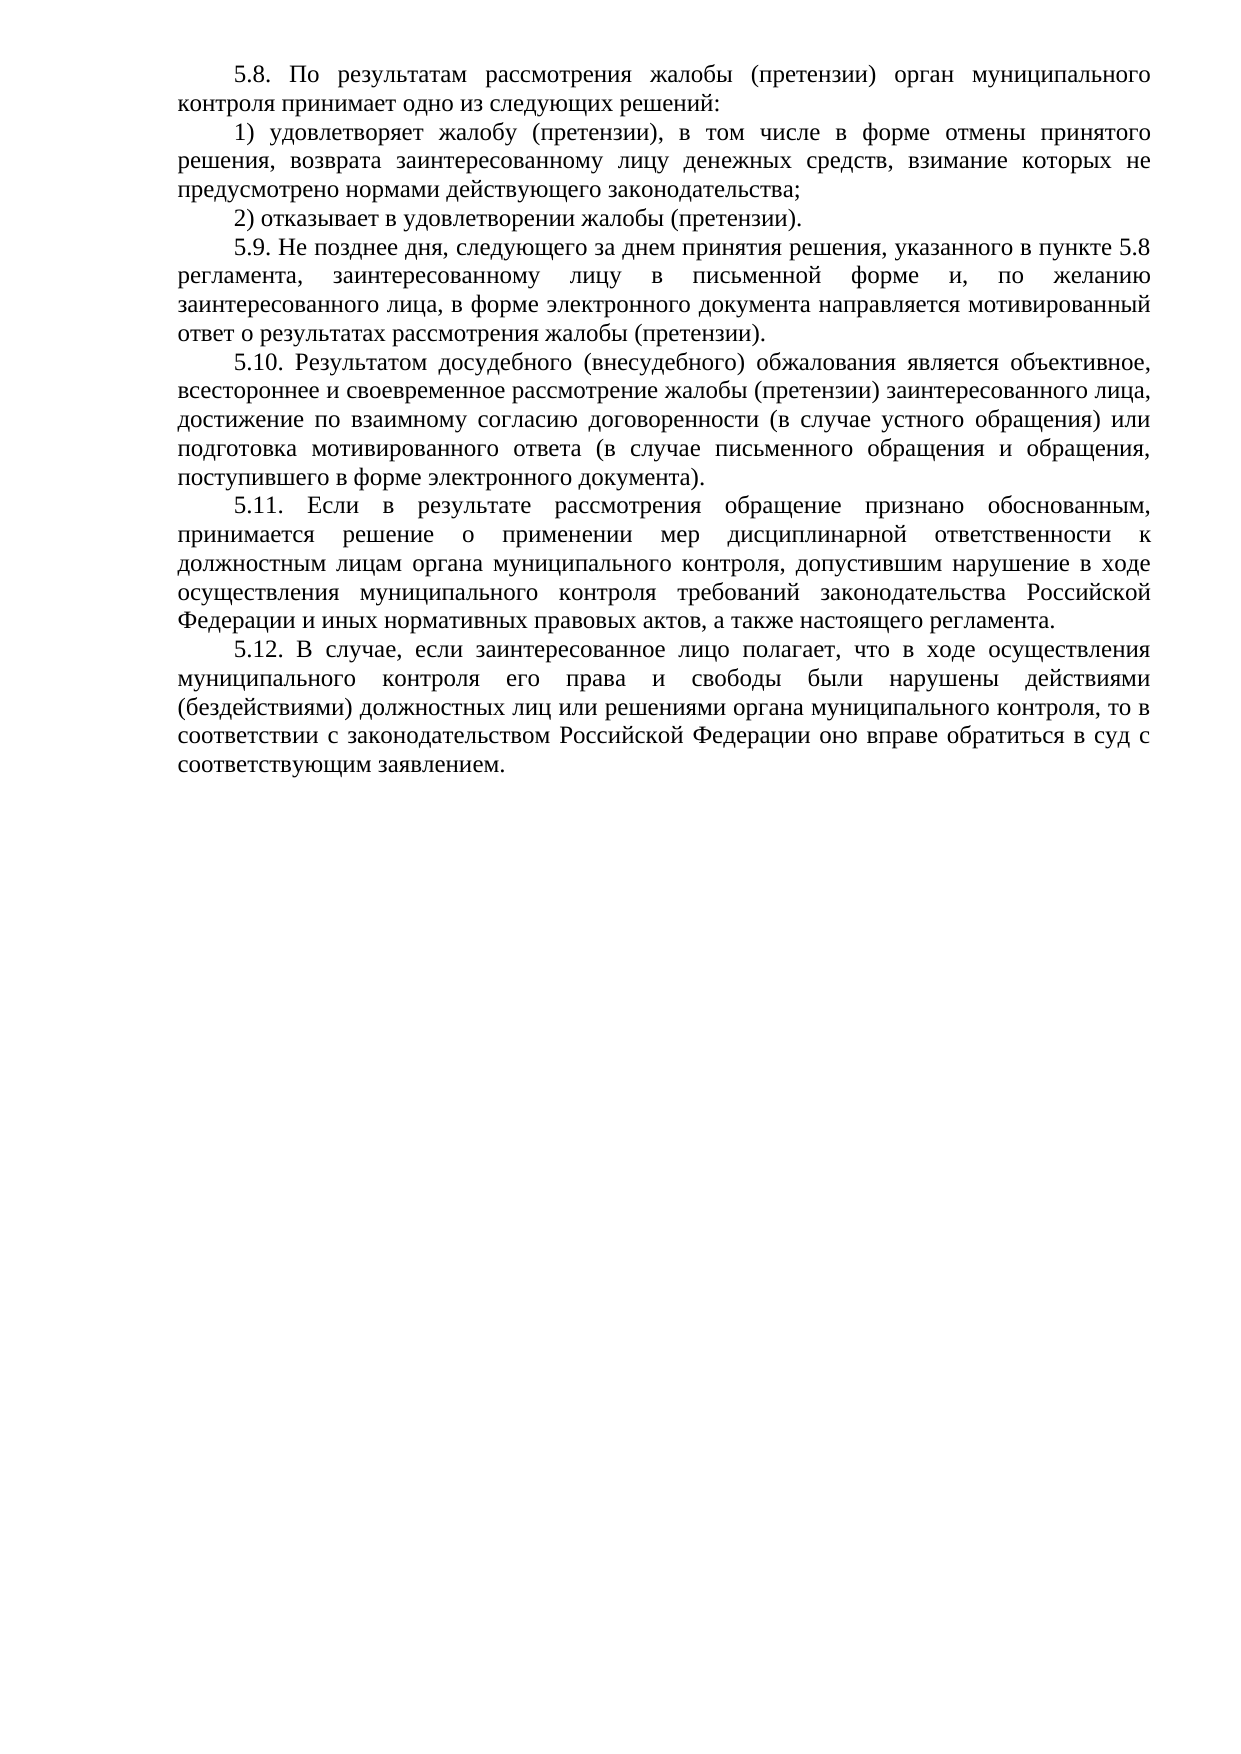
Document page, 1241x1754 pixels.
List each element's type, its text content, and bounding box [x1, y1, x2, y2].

text 2) отказывает в удовлетворении жалобы (претензии). [177, 203, 1152, 232]
text 5.12. В случае, если заинтересованное лицо полагает, что в ходе осуществления муниципального контроля его права и свободы были нарушены действиями (бездействиями) должностных лиц или решениями органа муниципального контроля, то в соответствии с законодательством Российской Федерации оно вправе обратиться в суд с соответствующим заявлением. [177, 634, 1152, 778]
text 5.10. Результатом досудебного (внесудебного) обжалования является объективное, всестороннее и своевременное рассмотрение жалобы (претензии) заинтересованного лица, достижение по взаимному согласию договоренности (в случае устного обращения) или подготовка мотивированного ответа (в случае письменного обращения и обращения, поступившего в форме электронного документа). [177, 347, 1152, 490]
text 1) удовлетворяет жалобу (претензии), в том числе в форме отмены принятого решения, возврата заинтересованному лицу денежных средств, взимание которых не предусмотрено нормами действующего законодательства; [177, 117, 1152, 203]
text 5.8. По результатам рассмотрения жалобы (претензии) орган муниципального контроля принимает одно из следующих решений: [177, 59, 1152, 117]
text 5.11. Если в результате рассмотрения обращение признано обоснованным, принимается решение о применении мер дисциплинарной ответственности к должностным лицам органа муниципального контроля, допустившим нарушение в ходе осуществления муниципального контроля требований законодательства Российской Федерации и иных нормативных правовых актов, а также настоящего регламента. [177, 490, 1152, 634]
text 5.9. Не позднее дня, следующего за днем принятия решения, указанного в пункте 5.8 регламента, заинтересованному лицу в письменной форме и, по желанию заинтересованного лица, в форме электронного документа направляется мотивированный ответ о результатах рассмотрения жалобы (претензии). [177, 232, 1152, 347]
